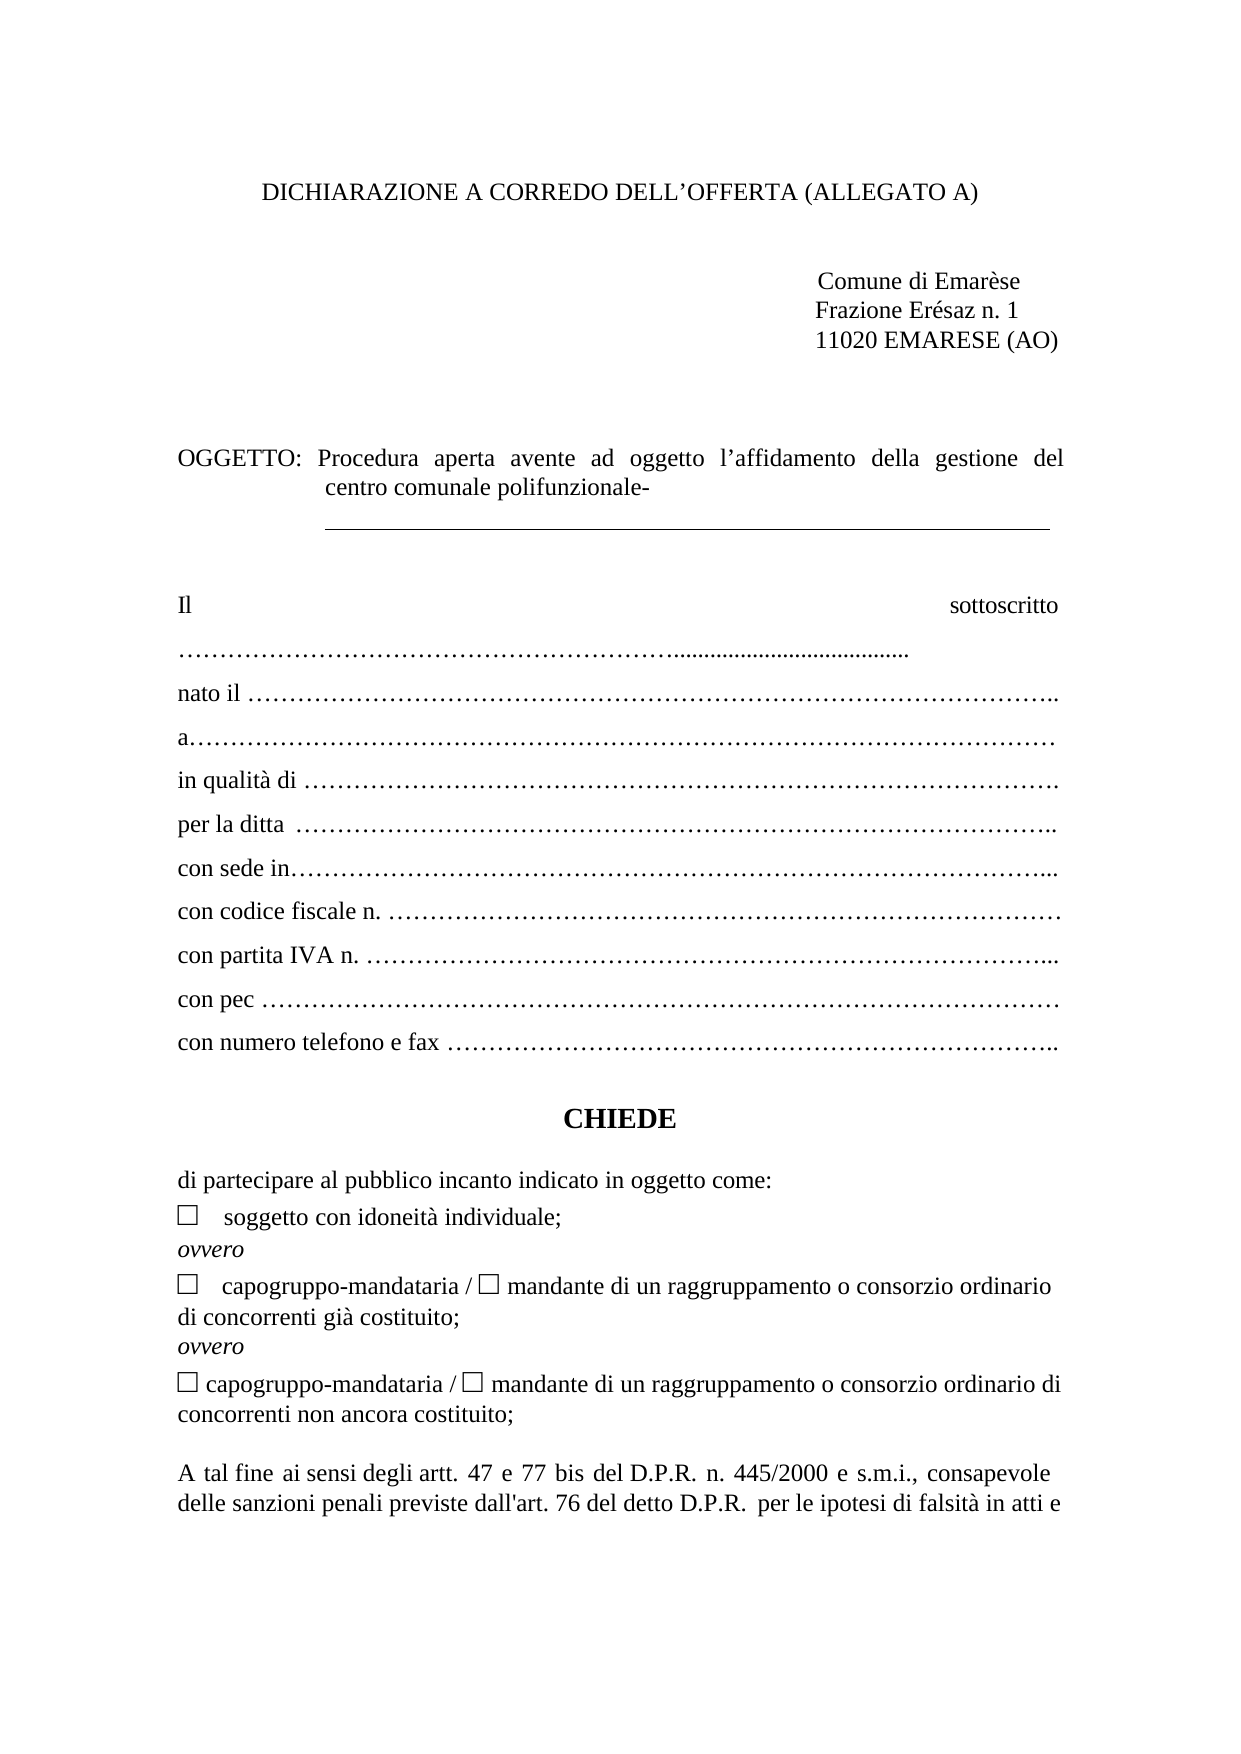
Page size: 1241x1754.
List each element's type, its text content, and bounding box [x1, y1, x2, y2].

text nato il …………………………………………………………………………………….. a…………………………………………………………………………………………… in qualità di ………………………………………………………………………………. per la ditta ……………………………………………………………………………….. con sede in………………………………………………………………………………... con codice fiscale n. ……………………………………………………………………… con partita IVA n. ………………………………………………………………………... con pec …………………………………………………………………………………… con numero telefono e fax ……………………………………………………………….. [177, 678, 1066, 1056]
text ovvero [177, 1331, 1086, 1360]
text di partecipare al pubblico incanto indicato in oggetto come: [177, 1165, 1086, 1193]
text □ soggetto con idoneità individuale; [177, 1194, 1086, 1233]
subtitle CHIEDE [196, 1101, 1044, 1135]
text □ capogruppo-mandataria / □ mandante di un raggruppamento o consorzio ordinario di concorrenti già costituito; [177, 1263, 1060, 1331]
text A tal fine ai sensi degli artt. 47 e 77 bis del D.P.R. n. 445/2000 e s.m.i., consapevole delle sanzioni penali previste dall'art. 76 del detto D.P.R. per le ipotesi di falsità in atti e [177, 1458, 1086, 1517]
text OGGETTO: Procedura aperta avente ad oggetto l’affidamento della gestione del centro comunale polifunzionale- [177, 443, 1064, 501]
text ……………………………………………………....................................... [177, 634, 1086, 663]
text ovvero [177, 1234, 1086, 1262]
text DICHIARAZIONE A CORREDO DELL’OFFERTA (ALLEGATO A) [195, 177, 1044, 206]
text □ capogruppo-mandataria / □ mandante di un raggruppamento o consorzio ordinario di concorrenti non ancora costituito; [177, 1361, 1086, 1428]
text Il sottoscritto [177, 590, 1086, 619]
text Comune di Emarèse Frazione Erésaz n. 1 11020 EMARESE (AO) [811, 266, 1063, 354]
